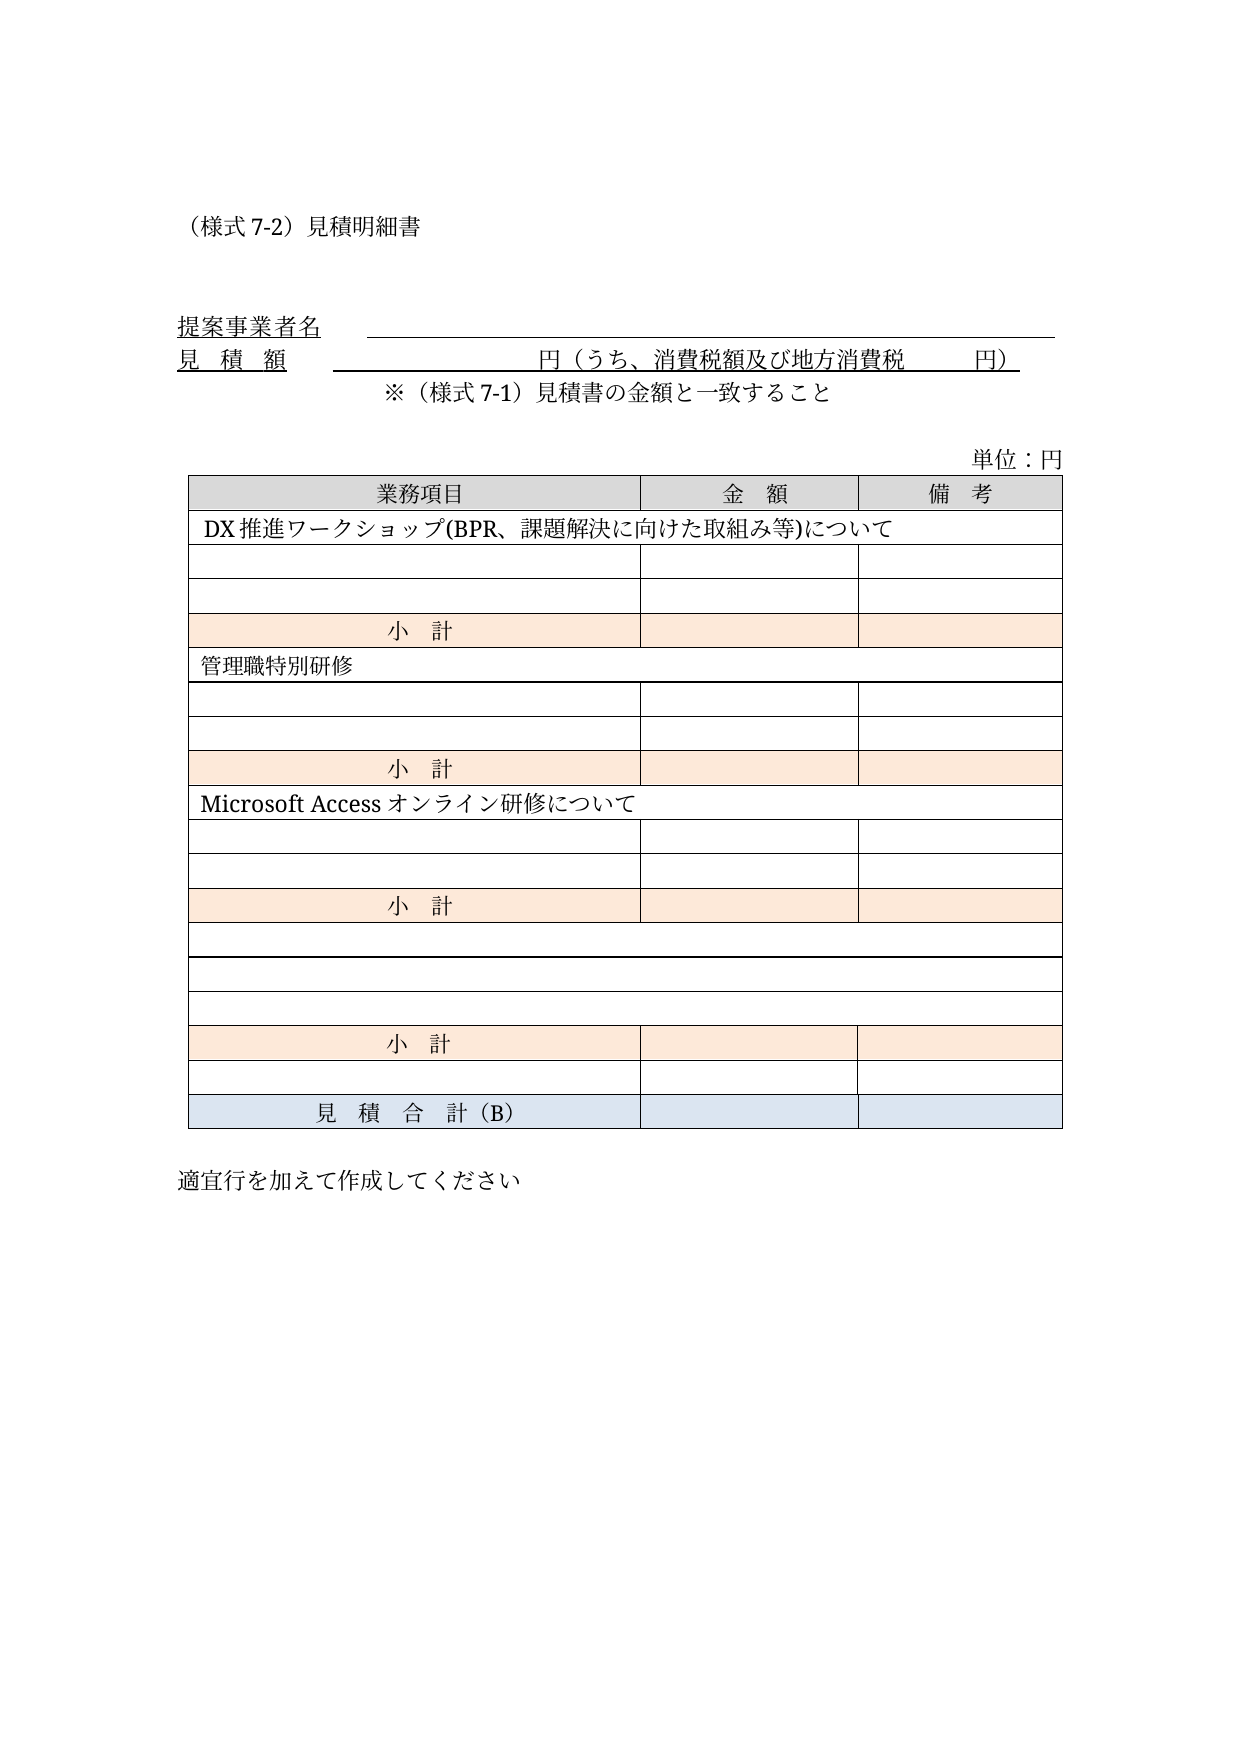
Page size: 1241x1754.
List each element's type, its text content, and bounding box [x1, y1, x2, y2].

table_cell [641, 889, 858, 922]
table_cell [859, 1095, 1062, 1128]
table_cell [641, 683, 858, 716]
text 単位：円 [177, 442, 1063, 475]
table_cell [189, 923, 1062, 956]
table_cell [189, 820, 640, 853]
table_cell [189, 1061, 640, 1094]
table_cell [189, 992, 1062, 1025]
table_cell 小 計 [189, 889, 640, 922]
text ※（様式7-1）見積書の金額と一致すること [177, 375, 1063, 408]
text 適宜行を加えて作成してください [177, 1163, 1063, 1196]
table_cell 見 積 合 計（B） [189, 1095, 640, 1128]
table_cell DX推進ワークショップ(BPR、課題解決に向けた取組み等)について [189, 511, 1062, 544]
table_cell [859, 717, 1062, 750]
table_cell [859, 820, 1062, 853]
table_cell [859, 545, 1062, 578]
table_cell [189, 545, 640, 578]
table_cell [859, 854, 1062, 888]
table_cell [641, 1095, 858, 1128]
table_cell Microsoft Accessオンライン研修について [189, 786, 1062, 819]
table_cell 小 計 [189, 1026, 640, 1059]
table_cell [641, 1026, 857, 1059]
table_cell [641, 717, 858, 750]
table_cell 小 計 [189, 751, 640, 784]
table_header 金 額 [641, 476, 858, 509]
table_cell [859, 751, 1062, 784]
table_cell [641, 751, 858, 784]
text （様式7-2）見積明細書 [177, 208, 1063, 242]
table_cell [858, 1061, 1062, 1094]
table_cell [859, 579, 1062, 613]
text 見積額 円（うち、消費税額及び地方消費税 円） [177, 342, 1063, 375]
table_cell [641, 545, 858, 578]
table_cell [189, 717, 640, 750]
table_cell [859, 614, 1062, 647]
table_cell [189, 683, 640, 716]
table_header 業務項目 [189, 476, 640, 509]
table_cell [641, 614, 858, 647]
table_cell [641, 1061, 857, 1094]
table_cell 管理職特別研修 [189, 648, 1062, 681]
table_cell [189, 958, 1062, 991]
table_cell [641, 820, 858, 853]
table_cell [858, 1026, 1062, 1059]
table_cell [641, 854, 858, 888]
table_header 備 考 [859, 476, 1062, 509]
table_cell [189, 854, 640, 888]
table_cell [641, 579, 858, 613]
table_cell [859, 889, 1062, 922]
table_cell 小 計 [189, 614, 640, 647]
table_cell [189, 579, 640, 613]
text 提案事業者名 [177, 308, 1063, 342]
table_cell [859, 683, 1062, 716]
